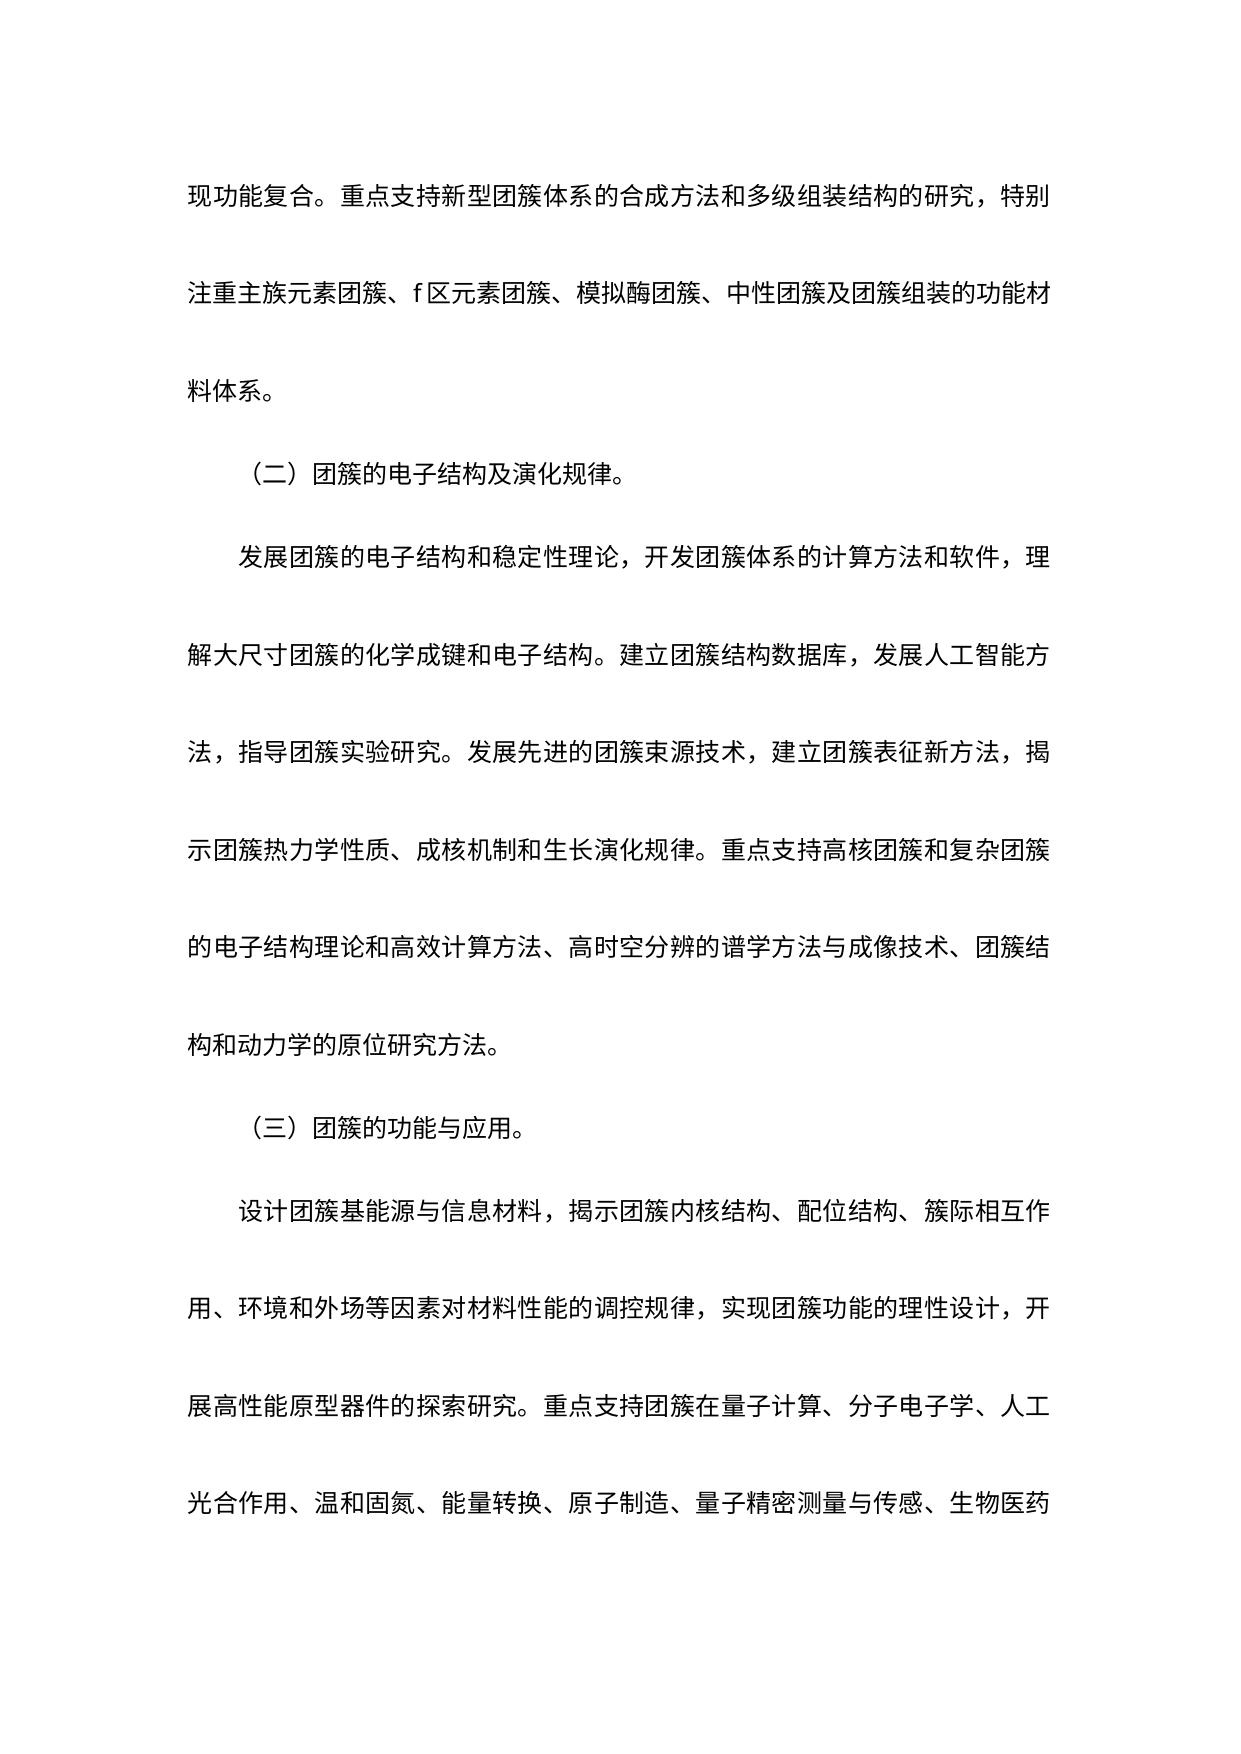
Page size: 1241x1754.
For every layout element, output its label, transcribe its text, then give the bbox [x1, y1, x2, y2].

text 发展团簇的电子结构和稳定性理论，开发团簇体系的计算方法和软件，理解大尺寸团簇的化学成键和电子结构。建立团簇结构数据库，发展人工智能方法，指导团簇实验研究。发展先进的团簇束源技术，建立团簇表征新方法，揭示团簇热力学性质、成核机制和生长演化规律。重点支持高核团簇和复杂团簇的电子结构理论和高效计算方法、高时空分辨的谱学方法与成像技术、团簇结构和动力学的原位研究方法。 [187, 523, 1053, 1076]
text （二）团簇的电子结构及演化规律。 [187, 440, 1053, 505]
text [187, 1177, 1053, 1534]
text （三）团簇的功能与应用。 [187, 1094, 1053, 1159]
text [187, 162, 1053, 422]
